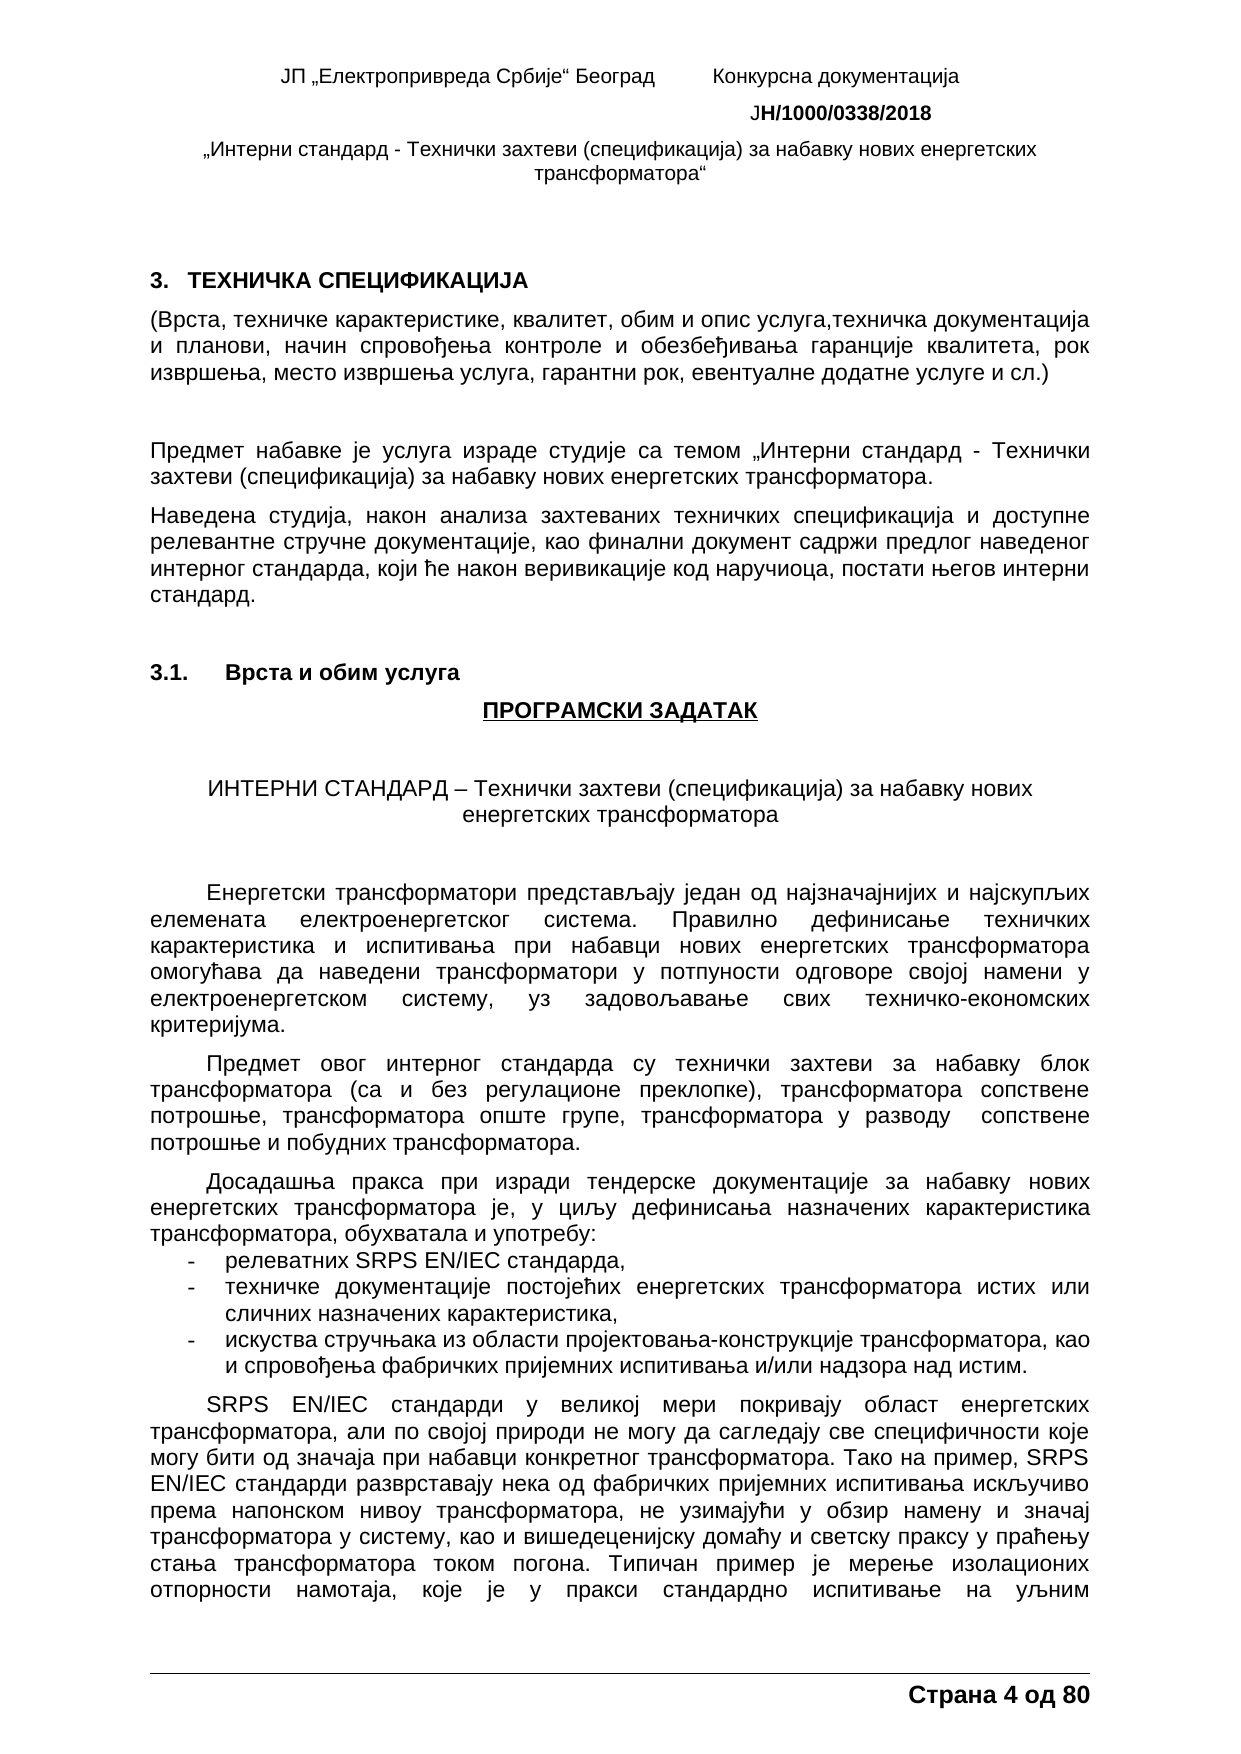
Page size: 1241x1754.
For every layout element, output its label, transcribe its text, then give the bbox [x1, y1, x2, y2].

subtitle ТЕХНИЧКА СПЕЦИФИКАЦИЈА [150, 267, 1090, 294]
text Eнергетски трансформатори представљају један од најзначајнијих и најскупљих елемената електроенергетског система. Правилно дефинисање техничких карактеристика и испитивања при набавци нових енергетских трансформатора омогућава да наведени трансформатори у потпуности одговоре својој намени у електроенергетском систему, уз задовољавање свих техничко-економских критеријума. [150, 879, 1090, 1037]
text ИНТЕРНИ СТАНДАРД – Технички захтеви (спецификација) за набавку нових енергетских трансформатора [150, 775, 1090, 828]
text ПРОГРАМСКИ ЗАДАТАК [150, 697, 1090, 724]
text Предмет овог интерног стандарда су технички захтеви за набавку блок трансформатора (са и без регулационе преклопке), трансформатора сопствене потрошње, трансформатора опште групе, трансформатора у разводу сопствене потрошње и побудних трансформатора. [150, 1050, 1090, 1155]
list техничке документације постојећих енергетских трансформатора истих или сличних назначених карактеристика, [187, 1273, 1090, 1326]
text Наведена студија, након анализа захтеваних техничких спецификација и доступне релевантне стручне документације, као финални документ садржи предлог наведеног интерног стандарда, који ће након веривикације код наручиоца, постати његов интерни стандард. [150, 502, 1090, 607]
text Предмет набавке је услугa израде студије са темом „Интерни стандард - Технички захтеви (спецификација) за набавку нових енергетских трансформатора. [150, 437, 1090, 489]
list искуства стручњака из области пројектовања-конструкције трансформатора, као и спровођења фабричких пријемних испитивања и/или надзора над истим. [187, 1326, 1090, 1379]
text Досадашња пракса при изради тендерске документације за набавку нових енергетских трансформатора је, у циљу дефинисања назначених карактеристика трансформатора, обухватала и употребу: [150, 1168, 1090, 1247]
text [150, 1391, 1090, 1602]
subtitle Врста и обим услуга [150, 658, 1090, 685]
list релеватних SRPS EN/IEC стандарда, [187, 1247, 1090, 1273]
text (Врста, техничке карактеристике, квалитет, обим и опис услуга,техничка документација и планови, начин спровођења контроле и обезбеђивања гаранције квалитета, рок извршења, место извршења услуга, гарантни рок, евентуалне додатне услуге и сл.) [150, 306, 1090, 385]
